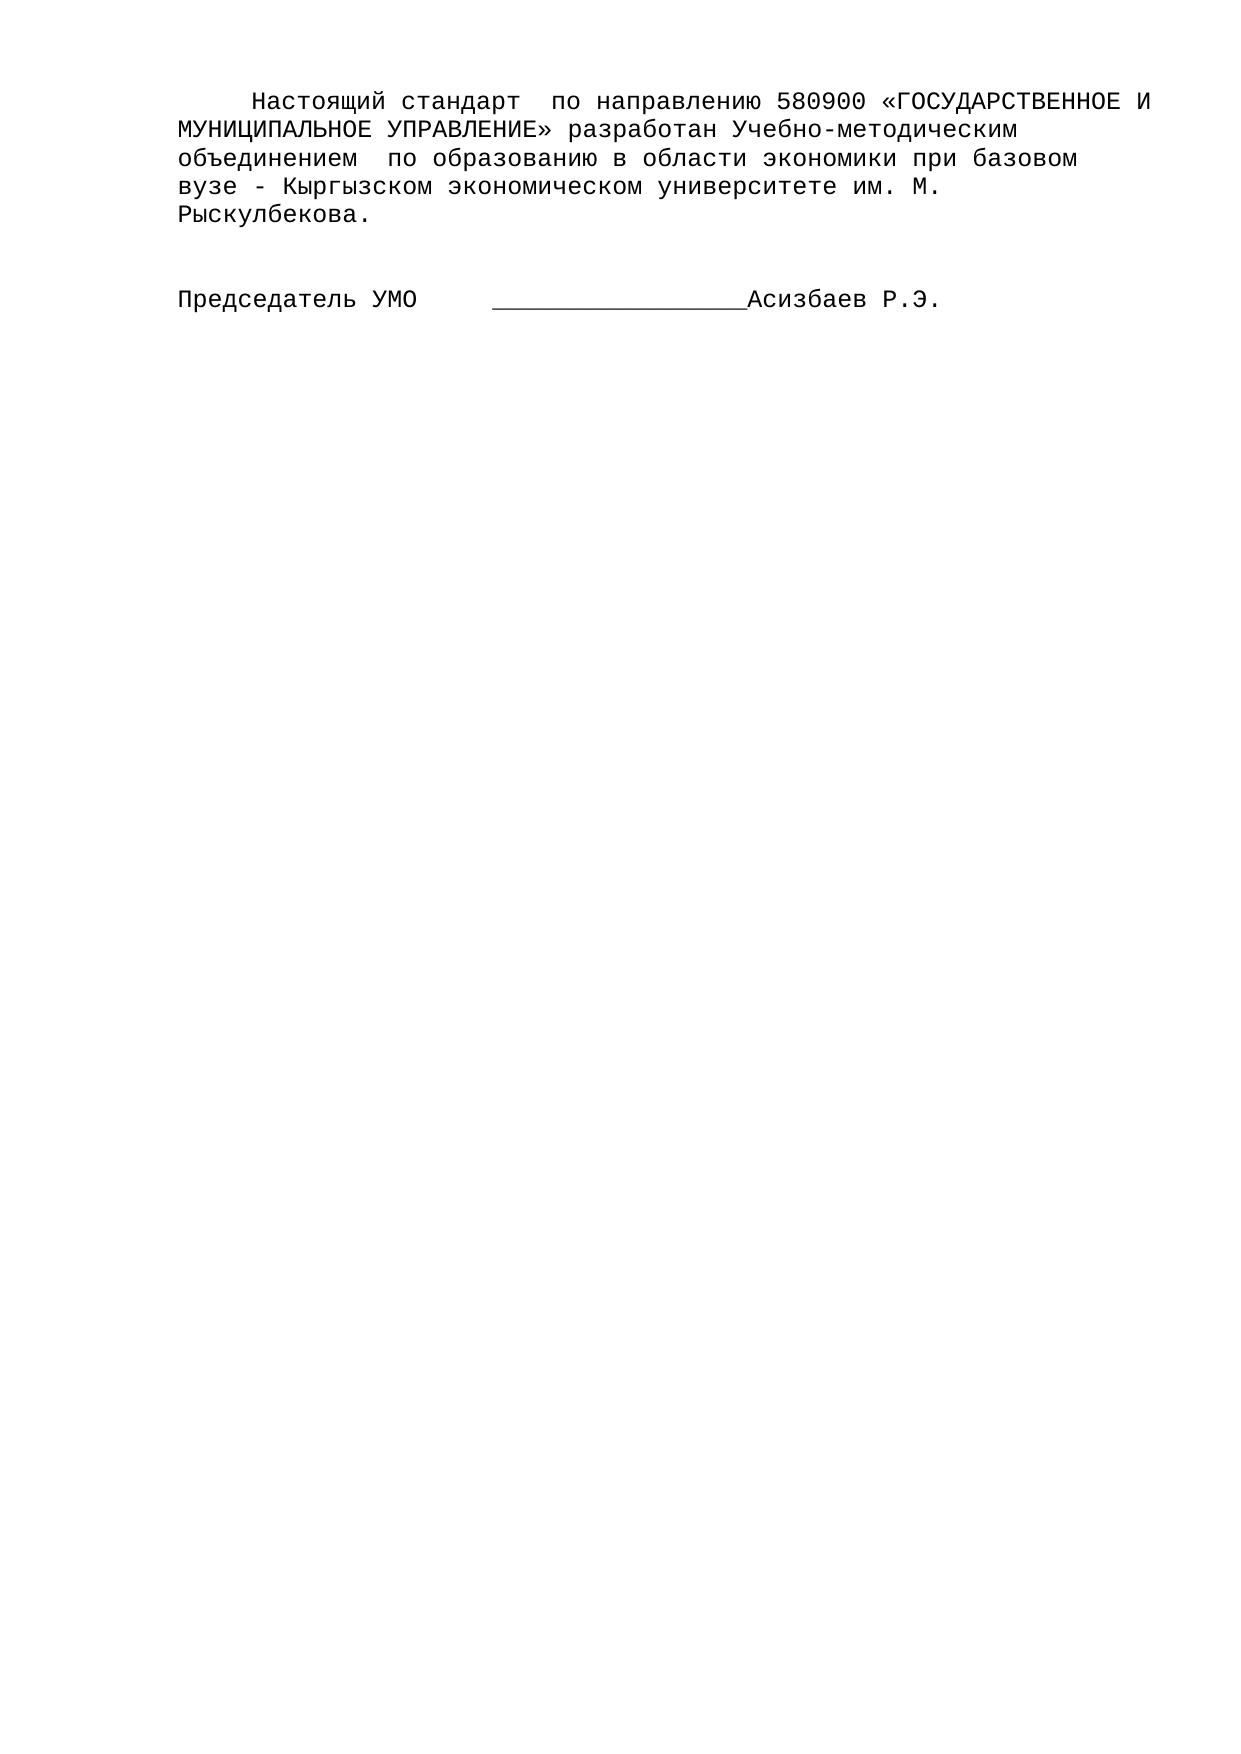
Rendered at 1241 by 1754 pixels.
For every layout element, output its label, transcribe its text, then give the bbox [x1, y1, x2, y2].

text Председатель УМО _________________Асизбаев Р.Э. [177, 287, 1152, 315]
text Настоящий стандарт по направлению 580900 «ГОСУДАРСТВЕННОЕ И МУНИЦИПАЛЬНОЕ УПРАВЛЕНИЕ» разработан Учебно-методическим объединением по образованию в области экономики при базовом вузе - Кыргызском экономическом университете им. М. Рыскулбекова. [177, 89, 1152, 230]
